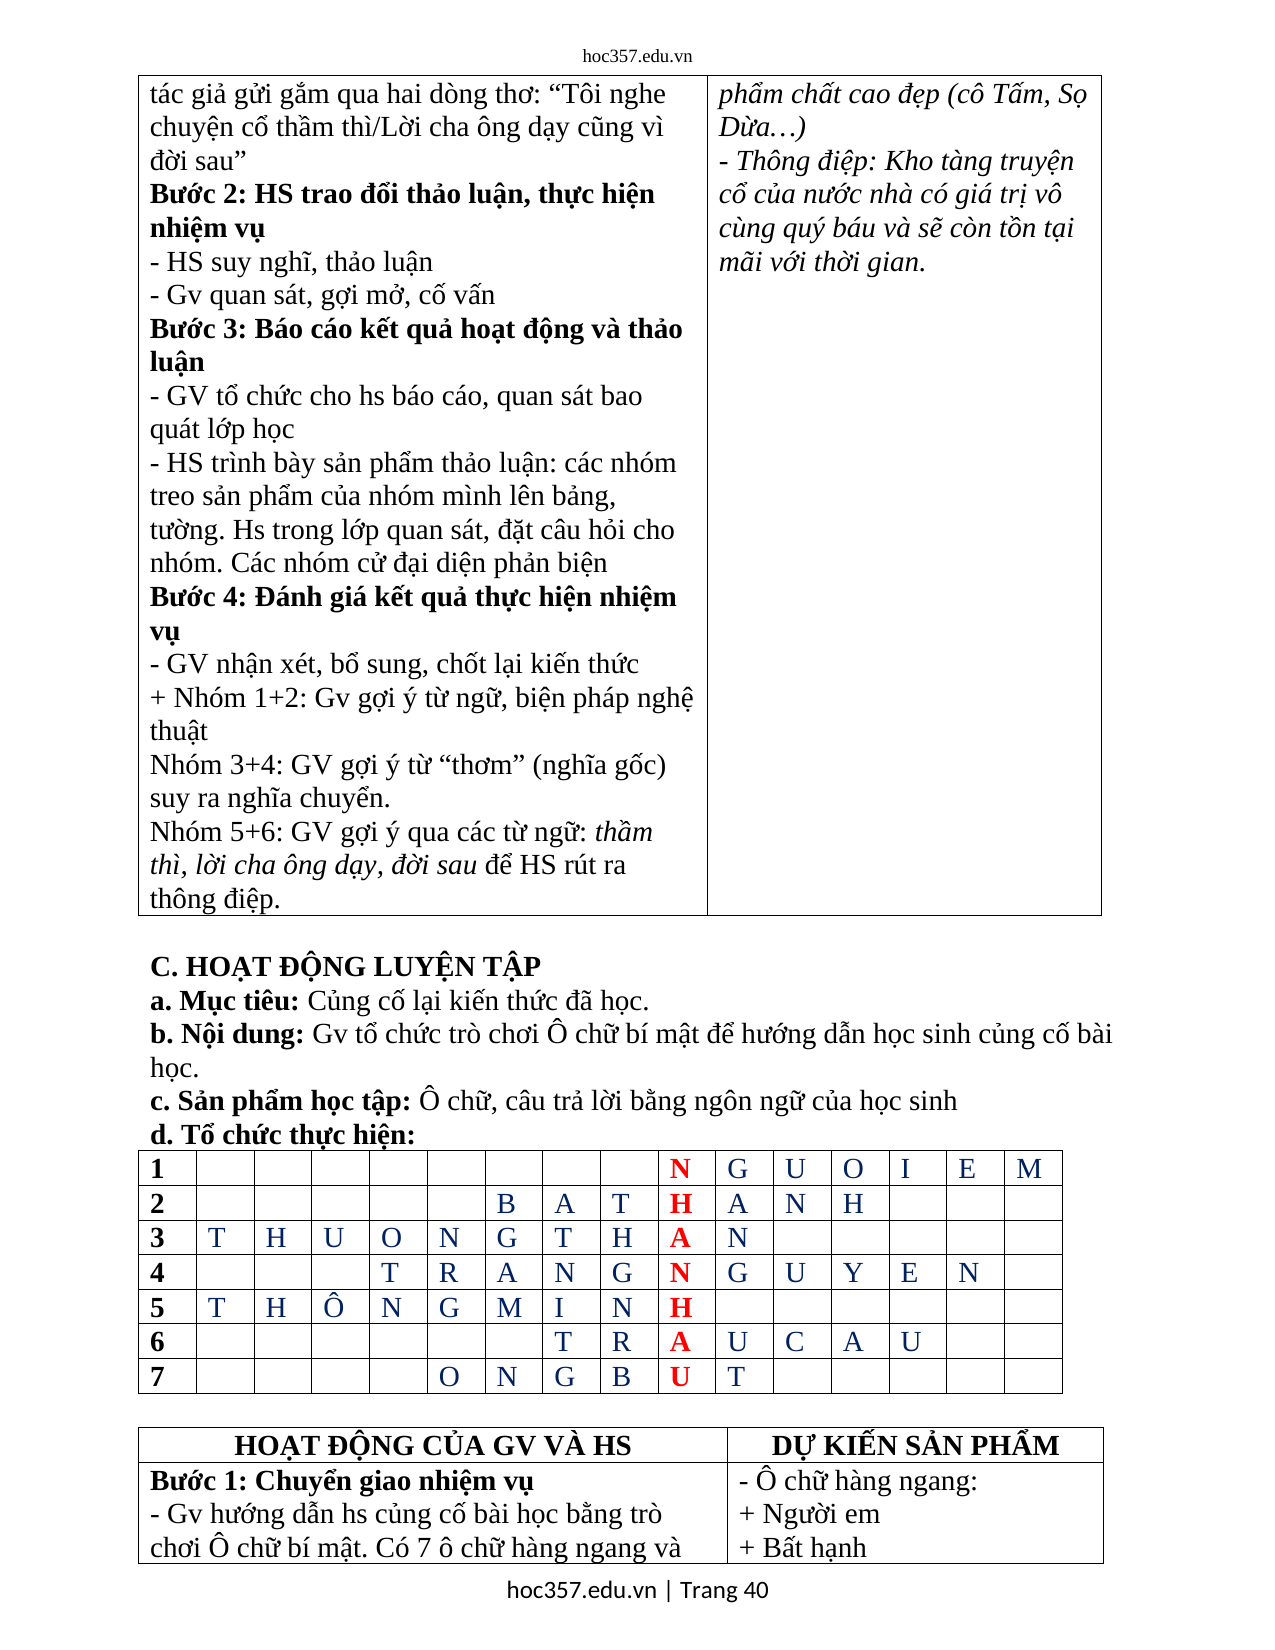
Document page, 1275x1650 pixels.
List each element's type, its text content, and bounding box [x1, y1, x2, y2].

table_cell A [716, 1186, 773, 1219]
table_cell [1005, 1290, 1062, 1323]
table_cell [890, 1290, 946, 1323]
table_cell [312, 1324, 369, 1358]
table_cell G [486, 1221, 542, 1254]
table_cell [832, 1290, 889, 1323]
table_cell [486, 1324, 542, 1358]
table_header DỰ KIẾN SẢN PHẨM [728, 1428, 1103, 1462]
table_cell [728, 1463, 1103, 1563]
table_cell R [601, 1324, 658, 1358]
table_cell [197, 1255, 254, 1289]
table_cell [947, 1324, 1004, 1358]
table_cell A [659, 1324, 715, 1358]
table_cell [312, 1186, 369, 1219]
table_cell 4 [139, 1255, 196, 1289]
table_cell N [486, 1359, 542, 1392]
table_cell H [659, 1186, 715, 1219]
table_cell [370, 1186, 427, 1219]
table_cell [370, 1324, 427, 1358]
table_cell T [543, 1221, 600, 1254]
table_cell T [543, 1324, 600, 1358]
table_cell [1005, 1324, 1062, 1358]
table_cell 7 [139, 1359, 196, 1392]
table_cell U [890, 1324, 946, 1358]
table_cell N [659, 1255, 715, 1289]
table_cell [947, 1186, 1004, 1219]
table_cell [832, 1359, 889, 1392]
table_cell M [486, 1290, 542, 1323]
table_cell [197, 1359, 254, 1392]
table_cell [774, 1290, 831, 1323]
table_header O [832, 1151, 889, 1185]
table_cell O [370, 1221, 427, 1254]
table_cell U [312, 1221, 369, 1254]
table_cell B [486, 1186, 542, 1219]
table_header HOẠT ĐỘNG CỦA GV VÀ HS [139, 1428, 727, 1462]
table_cell [255, 1359, 311, 1392]
table_header [255, 1151, 311, 1185]
table_cell G [601, 1255, 658, 1289]
text C. HOẠT ĐỘNG LUYỆN TẬP [150, 949, 1125, 983]
table_cell [716, 1290, 773, 1323]
table_cell 6 [139, 1324, 196, 1358]
table_cell N [543, 1255, 600, 1289]
table_cell N [774, 1186, 831, 1219]
table_cell [1005, 1359, 1062, 1392]
table_cell U [659, 1359, 715, 1392]
table_cell [255, 1186, 311, 1219]
table_cell [1005, 1186, 1062, 1219]
text c. Sản phẩm học tập: Ô chữ, câu trả lời bằng ngôn ngữ của học sinh [150, 1083, 1125, 1117]
table_header [543, 1151, 600, 1185]
table_cell T [197, 1221, 254, 1254]
table_header [370, 1151, 427, 1185]
text d. Tổ chức thực hiện: [150, 1117, 1125, 1150]
table_header M [1005, 1151, 1062, 1185]
table_cell N [601, 1290, 658, 1323]
table_cell A [543, 1186, 600, 1219]
table_header [197, 1151, 254, 1185]
table_header [428, 1151, 485, 1185]
table_cell [947, 1359, 1004, 1392]
table_cell T [716, 1359, 773, 1392]
table_cell [890, 1359, 946, 1392]
text a. Mục tiêu: Củng cố lại kiến thức đã học. [150, 983, 1125, 1016]
table_cell R [428, 1255, 485, 1289]
table_header [312, 1151, 369, 1185]
table_header [601, 1151, 658, 1185]
table_cell [947, 1290, 1004, 1323]
table_cell C [774, 1324, 831, 1358]
table_cell [370, 1359, 427, 1392]
table_cell 3 [139, 1221, 196, 1254]
table_cell Y [832, 1255, 889, 1289]
table_cell G [428, 1290, 485, 1323]
table_cell [890, 1186, 946, 1219]
table_cell H [832, 1186, 889, 1219]
table_cell N [428, 1221, 485, 1254]
table_cell [197, 1186, 254, 1219]
table_cell [774, 1359, 831, 1392]
table_header G [716, 1151, 773, 1185]
table_header U [774, 1151, 831, 1185]
table_cell T [370, 1255, 427, 1289]
table_cell [832, 1221, 889, 1254]
table_cell 2 [139, 1186, 196, 1219]
table_cell [428, 1186, 485, 1219]
table_cell [947, 1221, 1004, 1254]
table_cell G [543, 1359, 600, 1392]
table_cell G [716, 1255, 773, 1289]
table_cell [1005, 1221, 1062, 1254]
table_cell 5 [139, 1290, 196, 1323]
table_header N [659, 1151, 715, 1185]
table_cell H [659, 1290, 715, 1323]
table_header 1 [139, 1151, 196, 1185]
table_cell A [832, 1324, 889, 1358]
table_cell [890, 1221, 946, 1254]
table_cell U [774, 1255, 831, 1289]
table_header E [947, 1151, 1004, 1185]
table_cell [1005, 1255, 1062, 1289]
table_cell T [601, 1186, 658, 1219]
table_cell [197, 1324, 254, 1358]
table_cell O [428, 1359, 485, 1392]
table_cell [774, 1221, 831, 1254]
table_cell H [255, 1221, 311, 1254]
table_cell N [716, 1221, 773, 1254]
table_cell [428, 1324, 485, 1358]
table_cell U [716, 1324, 773, 1358]
table_cell [255, 1255, 311, 1289]
table_cell A [486, 1255, 542, 1289]
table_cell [139, 76, 707, 914]
table_cell [312, 1359, 369, 1392]
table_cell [139, 1463, 727, 1563]
table_cell T [197, 1290, 254, 1323]
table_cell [708, 76, 1101, 914]
table_header [486, 1151, 542, 1185]
table_cell I [543, 1290, 600, 1323]
table_cell Ô [312, 1290, 369, 1323]
text b. Nội dung: Gv tổ chức trò chơi Ô chữ bí mật để hướng dẫn học sinh củng cố bài học. [150, 1016, 1125, 1083]
table_cell N [947, 1255, 1004, 1289]
table_cell [255, 1324, 311, 1358]
table_cell E [890, 1255, 946, 1289]
table_header I [890, 1151, 946, 1185]
table_cell N [370, 1290, 427, 1323]
table_cell H [255, 1290, 311, 1323]
table_cell [312, 1255, 369, 1289]
table_cell B [601, 1359, 658, 1392]
table_cell A [659, 1221, 715, 1254]
table_cell H [601, 1221, 658, 1254]
